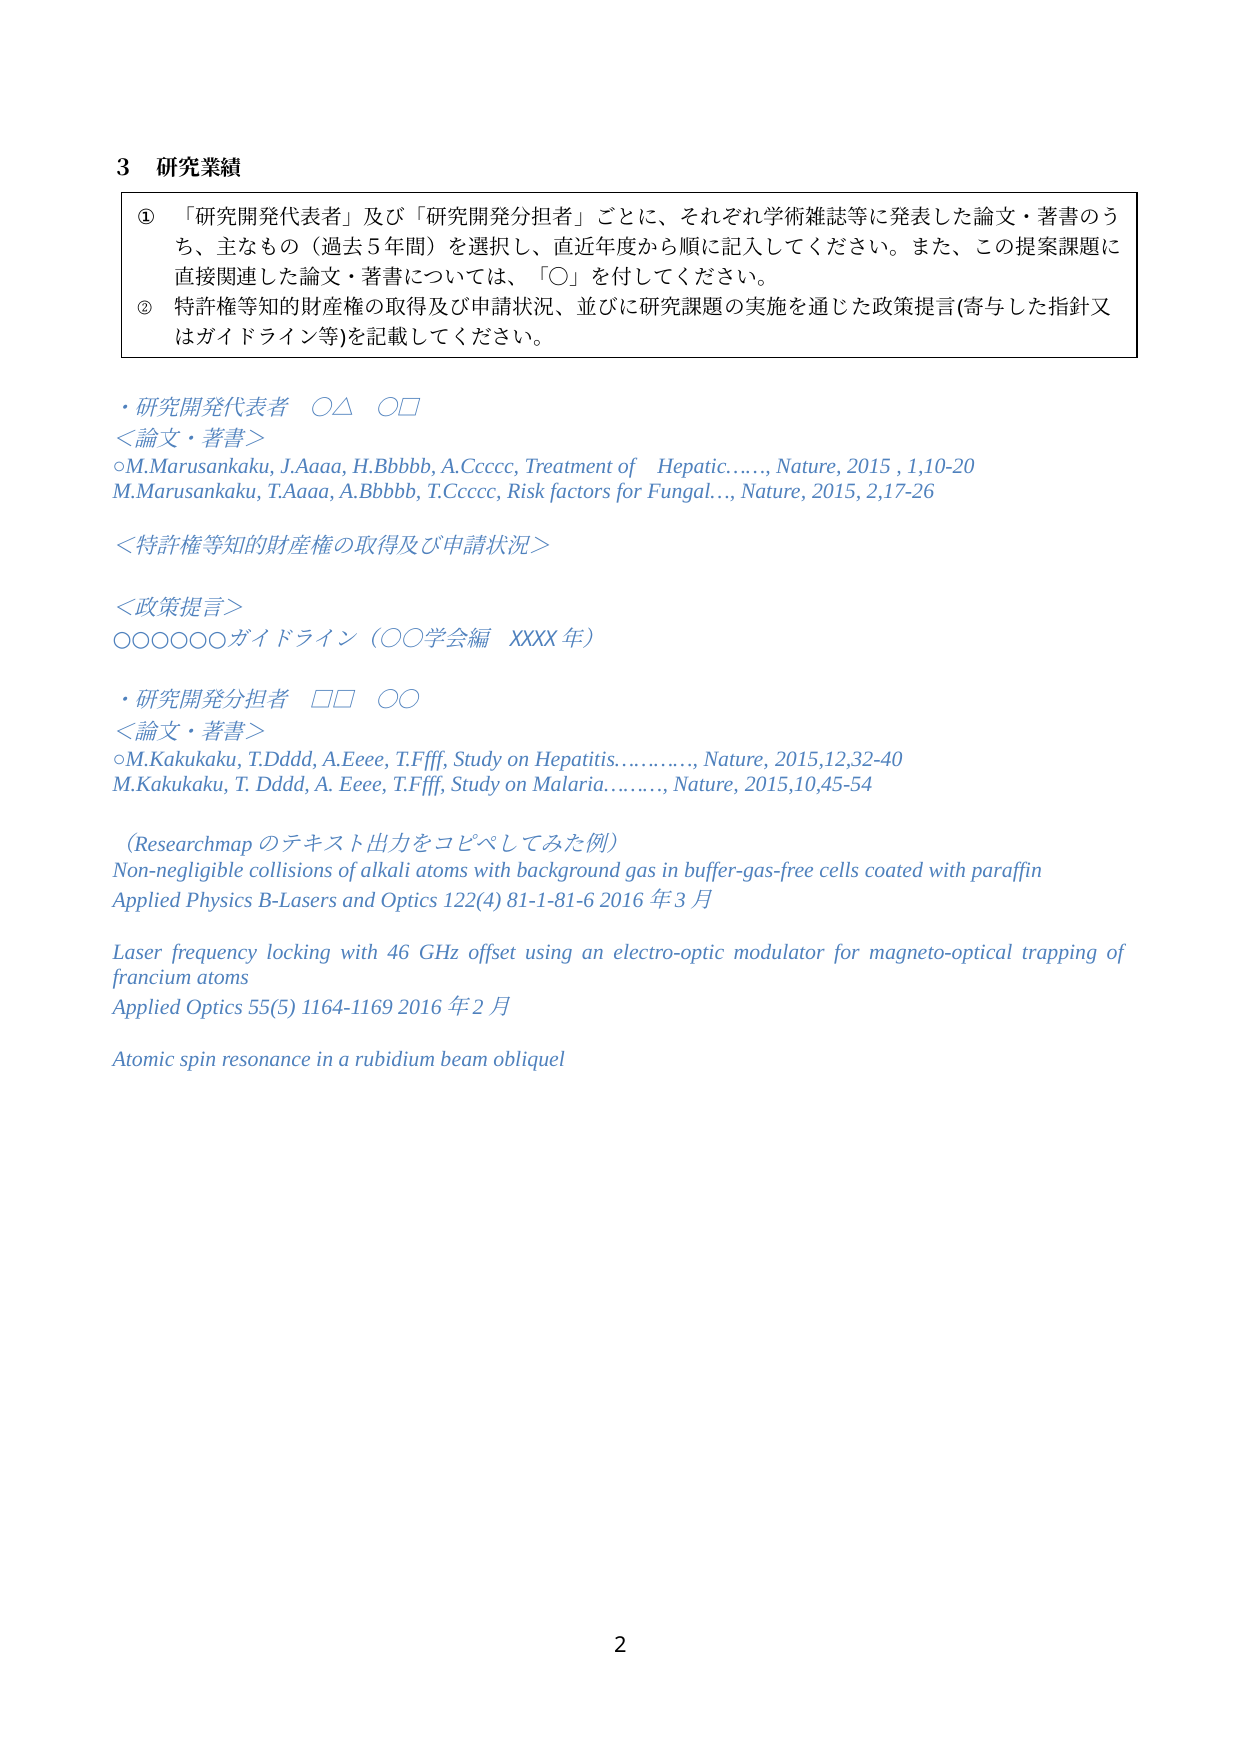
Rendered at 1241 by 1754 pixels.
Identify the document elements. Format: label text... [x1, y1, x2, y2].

text M.Kakukaku, T. Dddd, A. Eeee, T.Ffff, Study on Malaria………, Nature, 2015,10,45-54 [112, 771, 1128, 796]
text ＜論文・著書＞ [112, 421, 1128, 453]
text ・研究開発代表者 ○△ ○□ [112, 390, 1128, 421]
text ＜論文・著書＞ [112, 714, 1128, 746]
text ・研究開発分担者 □□ ○○ [112, 683, 1128, 714]
text ＜特許権等知的財産権の取得及び申請状況＞ [112, 528, 1128, 560]
text ＜政策提言＞ [112, 590, 1128, 621]
text Atomic spin resonance in a rubidium beam obliquel [112, 1046, 1128, 1071]
text （Researchmapのテキスト出力をコピペしてみた例） [112, 826, 1128, 857]
text ○○○○○○ガイドライン（○○学会編 XXXX年） [112, 621, 1128, 653]
text ○M.Marusankaku, J.Aaaa, H.Bbbbb, A.Ccccc, Treatment of Hepatic……, Nature, 2015 , 1,10-20 [112, 453, 1128, 478]
text Laser frequency locking with 46 GHz offset using an electro-optic modulator for magneto-optical trapping of francium atoms [112, 939, 1128, 989]
text ３ 研究業績 [112, 150, 1128, 181]
text Applied Optics 55(5) 1164-1169 2016年2月 [112, 989, 1128, 1021]
text ○M.Kakukaku, T.Dddd, A.Eeee, T.Ffff, Study on Hepatitis…………, Nature, 2015,12,32-40 [112, 746, 1128, 771]
text Applied Physics B-Lasers and Optics 122(4) 81-1-81-6 2016年3月 [112, 882, 1128, 914]
text M.Marusankaku, T.Aaaa, A.Bbbbb, T.Ccccc, Risk factors for Fungal…, Nature, 2015, 2,17-26 [112, 478, 1128, 503]
text Non-negligible collisions of alkali atoms with background gas in buffer-gas-free cells coated with paraffin [112, 857, 1128, 882]
